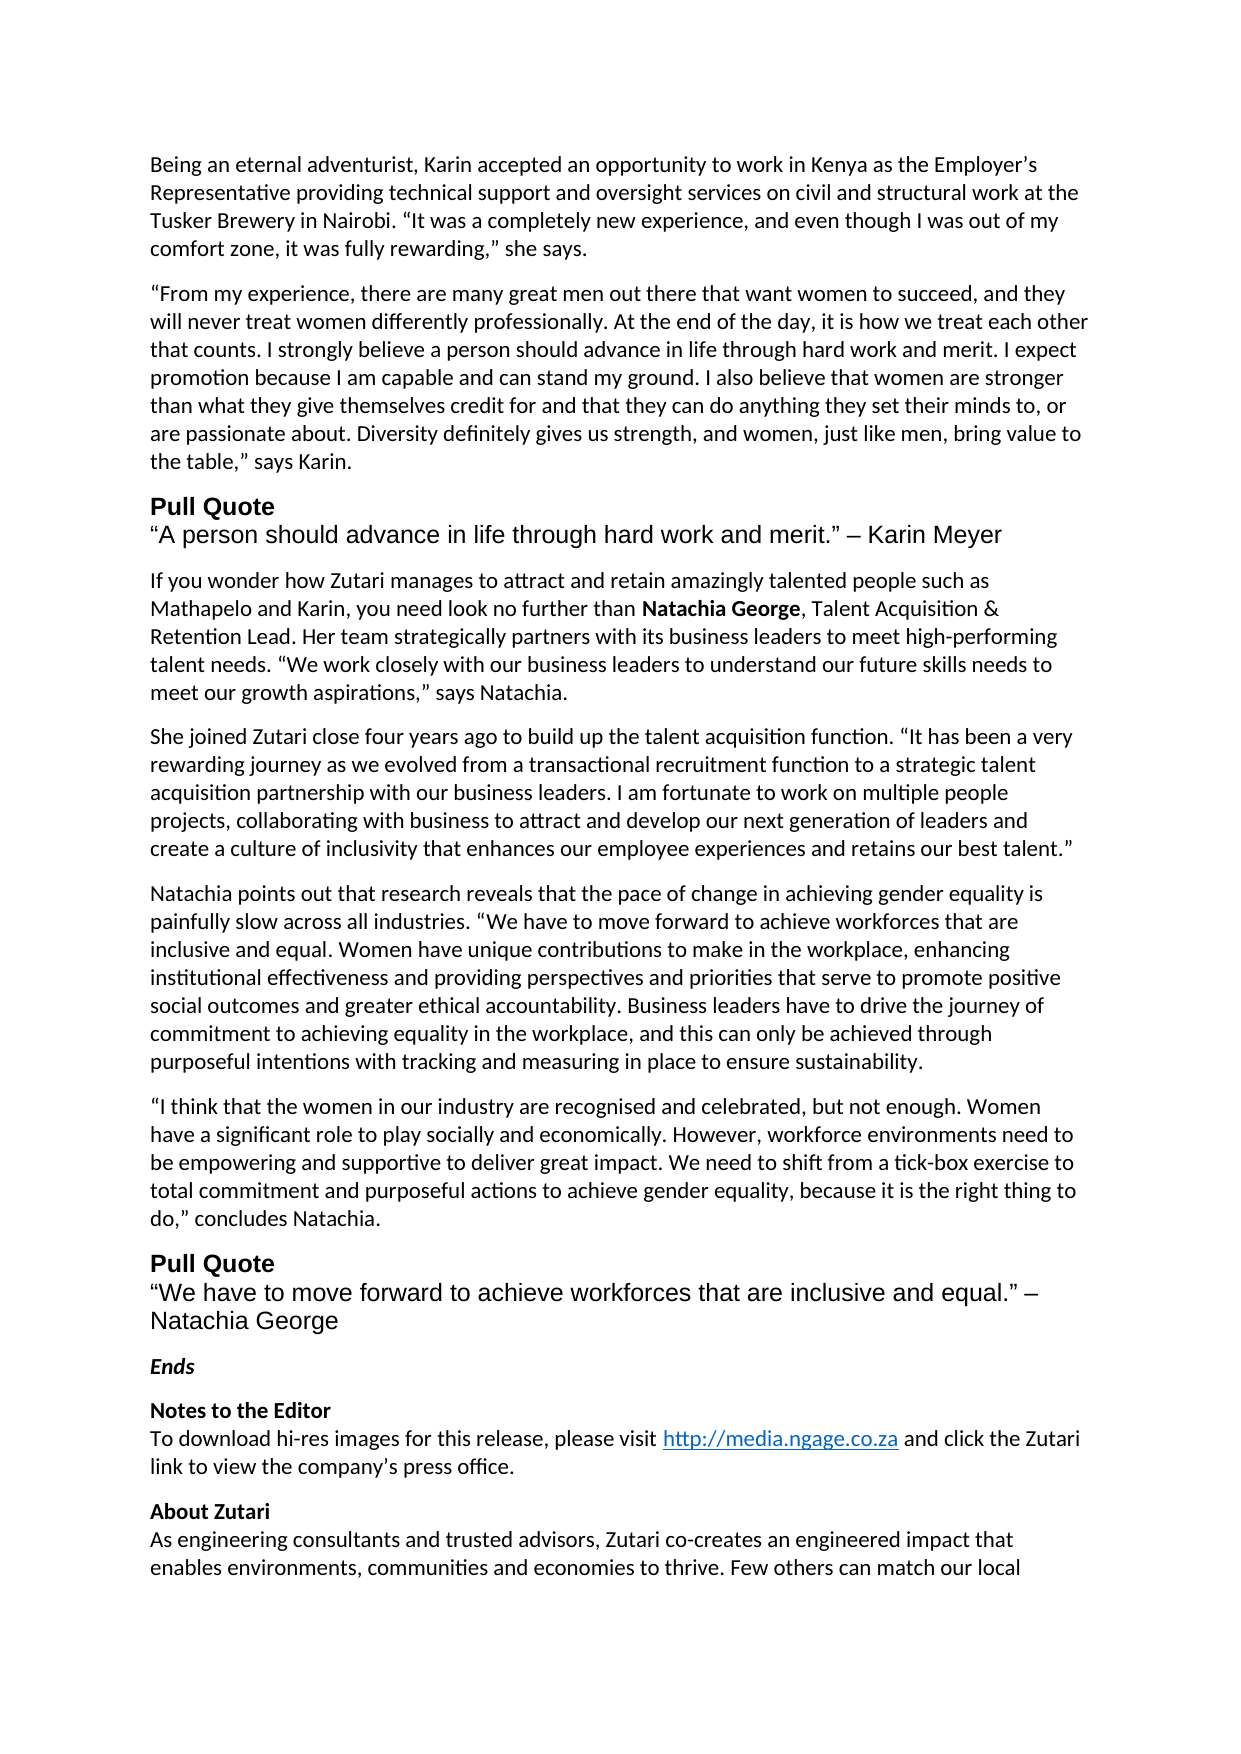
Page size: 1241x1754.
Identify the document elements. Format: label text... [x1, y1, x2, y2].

text “A person should advance in life through hard work and merit.” – Karin Meyer [150, 520, 1090, 549]
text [150, 1525, 1090, 1581]
text Ends [150, 1352, 1090, 1380]
text If you wonder how Zutari manages to attract and retain amazingly talented people such as Mathapelo and Karin, you need look no further than Natachia George, Talent Acquisition & Retention Lead. Her team strategically partners with its business leaders to meet high-performing talent needs. “We work closely with our business leaders to understand our future skills needs to meet our growth aspirations,” says Natachia. [150, 566, 1090, 706]
text Being an eternal adventurist, Karin accepted an opportunity to work in Kenya as the Employer’s Representative providing technical support and oversight services on civil and structural work at the Tusker Brewery in Nairobi. “It was a completely new experience, and even though I was out of my comfort zone, it was fully rewarding,” she says. [150, 150, 1090, 262]
text Notes to the Editor To download hi-res images for this release, please visit http://media.ngage.co.za and click the Zutari link to view the company’s press office. [150, 1396, 1090, 1481]
text “From my experience, there are many great men out there that want women to succeed, and they will never treat women differently professionally. At the end of the day, it is how we treat each other that counts. I strongly believe a person should advance in life through hard work and merit. I expect promotion because I am capable and can stand my ground. I also believe that women are stronger than what they give themselves credit for and that they can do anything they set their minds to, or are passionate about. Diversity definitely gives us strength, and women, just like men, bring value to the table,” says Karin. [150, 279, 1090, 475]
text “I think that the women in our industry are recognised and celebrated, but not enough. Women have a significant role to play socially and economically. However, workforce environments need to be empowering and supportive to deliver great impact. We need to shift from a tick-box exercise to total commitment and purposeful actions to achieve gender equality, because it is the right thing to do,” concludes Natachia. [150, 1092, 1090, 1232]
text About Zutari [150, 1497, 1090, 1525]
text Pull Quote [150, 1249, 1090, 1278]
text Pull Quote [150, 492, 1090, 520]
text She joined Zutari close four years ago to build up the talent acquisition function. “It has been a very rewarding journey as we evolved from a transactional recruitment function to a strategic talent acquisition partnership with our business leaders. I am fortunate to work on multiple people projects, collaborating with business to attract and develop our next generation of leaders and create a culture of inclusivity that enhances our employee experiences and retains our best talent.” [150, 722, 1090, 863]
text “We have to move forward to achieve workforces that are inclusive and equal.” – Natachia George [150, 1278, 1090, 1335]
text Natachia points out that research reveals that the pace of change in achieving gender equality is painfully slow across all industries. “We have to move forward to achieve workforces that are inclusive and equal. Women have unique contributions to make in the workplace, enhancing institutional effectiveness and providing perspectives and priorities that serve to promote positive social outcomes and greater ethical accountability. Business leaders have to drive the journey of commitment to achieving equality in the workplace, and this can only be achieved through purposeful intentions with tracking and measuring in place to ensure sustainability. [150, 879, 1090, 1075]
